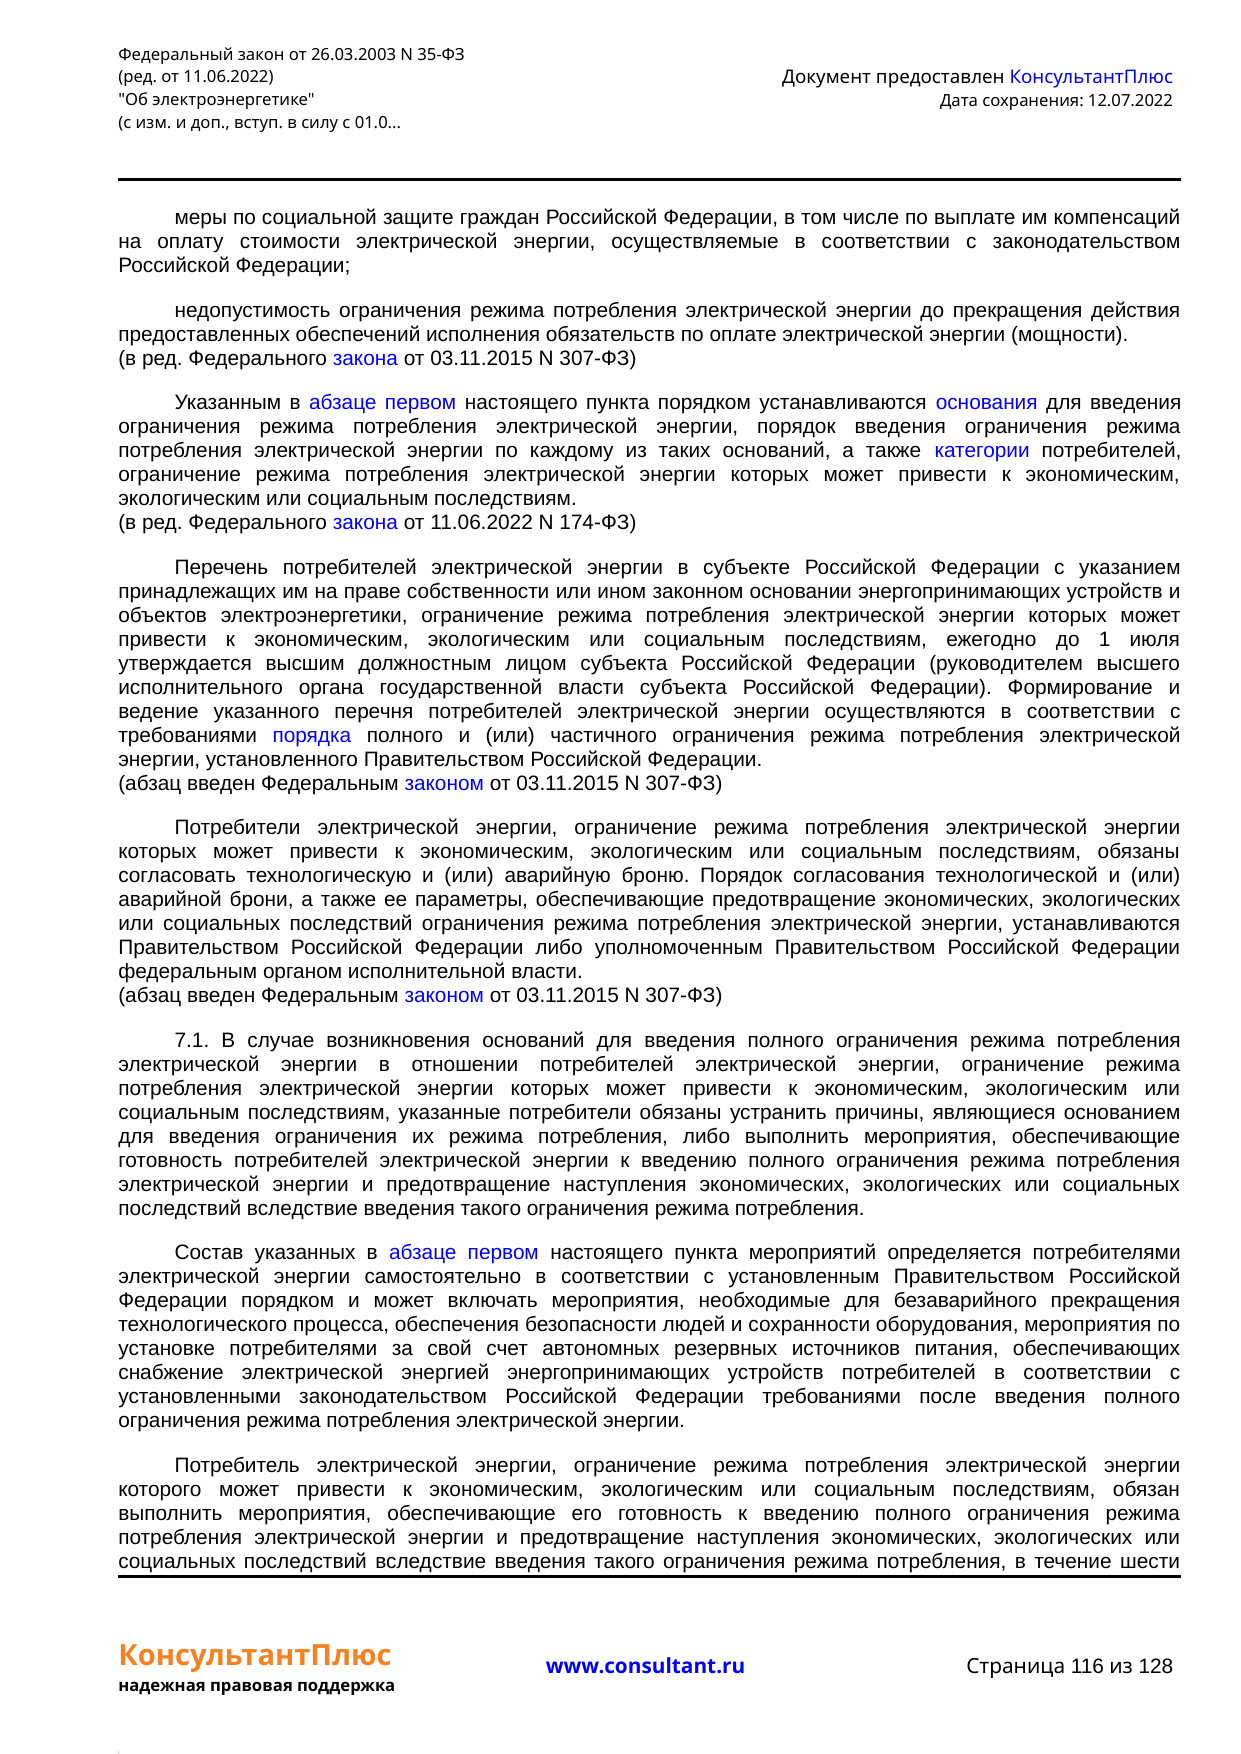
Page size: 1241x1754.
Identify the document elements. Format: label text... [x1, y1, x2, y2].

text Состав указанных в абзаце первом настоящего пункта мероприятий определяется потребителями электрической энергии самостоятельно в соответствии с установленным Правительством Российской Федерации порядком и может включать мероприятия, необходимые для безаварийного прекращения технологического процесса, обеспечения безопасности людей и сохранности оборудования, мероприятия по установке потребителями за свой счет автономных резервных источников питания, обеспечивающих снабжение электрической энергией энергопринимающих устройств потребителей в соответствии с установленными законодательством Российской Федерации требованиями после введения полного ограничения режима потребления электрической энергии. [118, 1240, 1181, 1432]
text (в ред. Федерального закона от 11.06.2022 N 174-ФЗ) [118, 510, 1181, 534]
text меры по социальной защите граждан Российской Федерации, в том числе по выплате им компенсаций на оплату стоимости электрической энергии, осуществляемые в соответствии с законодательством Российской Федерации; [118, 205, 1181, 277]
text Перечень потребителей электрической энергии в субъекте Российской Федерации с указанием принадлежащих им на праве собственности или ином законном основании энергопринимающих устройств и объектов электроэнергетики, ограничение режима потребления электрической энергии которых может привести к экономическим, экологическим или социальным последствиям, ежегодно до 1 июля утверждается высшим должностным лицом субъекта Российской Федерации (руководителем высшего исполнительного органа государственной власти субъекта Российской Федерации). Формирование и ведение указанного перечня потребителей электрической энергии осуществляются в соответствии с требованиями порядка полного и (или) частичного ограничения режима потребления электрической энергии, установленного Правительством Российской Федерации. [118, 555, 1181, 770]
text (в ред. Федерального закона от 03.11.2015 N 307-ФЗ) [118, 345, 1181, 369]
text Указанным в абзаце первом настоящего пункта порядком устанавливаются основания для введения ограничения режима потребления электрической энергии, порядок введения ограничения режима потребления электрической энергии по каждому из таких оснований, а также категории потребителей, ограничение режима потребления электрической энергии которых может привести к экономическим, экологическим или социальным последствиям. [118, 390, 1181, 510]
text (абзац введен Федеральным законом от 03.11.2015 N 307-ФЗ) [118, 770, 1181, 794]
text недопустимость ограничения режима потребления электрической энергии до прекращения действия предоставленных обеспечений исполнения обязательств по оплате электрической энергии (мощности). [118, 297, 1181, 345]
text Потребители электрической энергии, ограничение режима потребления электрической энергии которых может привести к экономическим, экологическим или социальным последствиям, обязаны согласовать технологическую и (или) аварийную броню. Порядок согласования технологической и (или) аварийной брони, а также ее параметры, обеспечивающие предотвращение экономических, экологических или социальных последствий ограничения режима потребления электрической энергии, устанавливаются Правительством Российской Федерации либо уполномоченным Правительством Российской Федерации федеральным органом исполнительной власти. [118, 815, 1181, 983]
text 7.1. В случае возникновения оснований для введения полного ограничения режима потребления электрической энергии в отношении потребителей электрической энергии, ограничение режима потребления электрической энергии которых может привести к экономическим, экологическим или социальным последствиям, указанные потребители обязаны устранить причины, являющиеся основанием для введения ограничения их режима потребления, либо выполнить мероприятия, обеспечивающие готовность потребителей электрической энергии к введению полного ограничения режима потребления электрической энергии и предотвращение наступления экономических, экологических или социальных последствий вследствие введения такого ограничения режима потребления. [118, 1028, 1181, 1219]
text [118, 1453, 1181, 1572]
text (абзац введен Федеральным законом от 03.11.2015 N 307-ФЗ) [118, 983, 1181, 1007]
